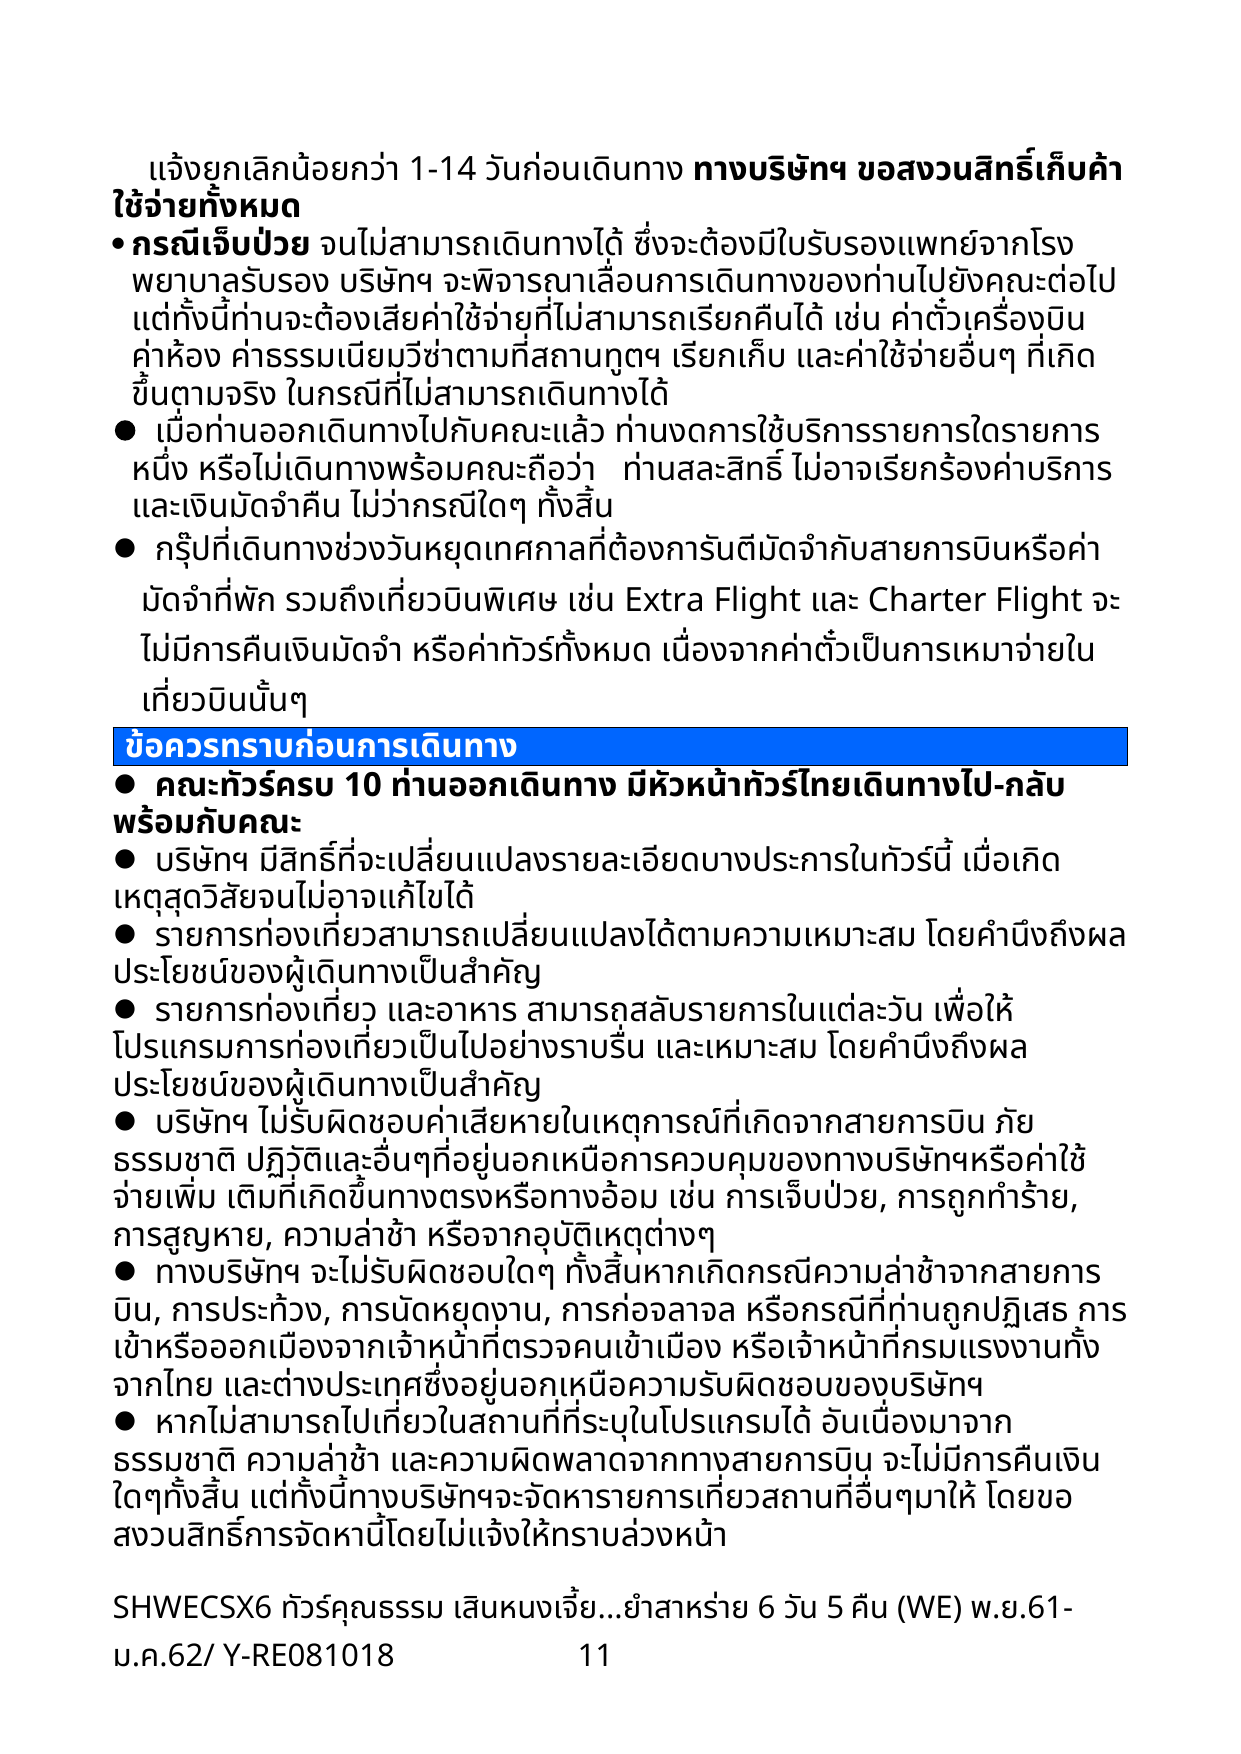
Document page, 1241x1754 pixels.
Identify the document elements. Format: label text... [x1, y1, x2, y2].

text บริษัทฯ มีสิทธิ์ที่จะเปลี่ยนแปลงรายละเอียดบางประการในทัวร์นี้ เมื่อเกิดเหตุสุดวิสัยจนไม่อาจแก้ไขได้ [112, 841, 1128, 916]
text คณะทัวร์ครบ 10 ท่านออกเดินทาง มีหัวหน้าทัวร์ไทยเดินทางไป-กลับ พร้อมกับคณะ [112, 766, 1128, 841]
text รายการท่องเที่ยวสามารถเปลี่ยนแปลงได้ตามความเหมาะสม โดยคำนึงถึงผลประโยชน์ของผู้เดินทางเป็นสำคัญ [112, 916, 1128, 991]
text รายการท่องเที่ยว และอาหาร สามารถสลับรายการในแต่ละวัน เพื่อให้โปรแกรมการท่องเที่ยวเป็นไปอย่างราบรื่น และเหมาะสม โดยคำนึงถึงผลประโยชน์ของผู้เดินทางเป็นสำคัญ [112, 991, 1128, 1104]
text แจ้งยกเลิกน้อยกว่า 1-14 วันก่อนเดินทาง ทางบริษัทฯ ขอสงวนสิทธิ์เก็บค้าใช้จ่ายทั้งหมด [112, 150, 1128, 225]
text บริษัทฯ ไม่รับผิดชอบค่าเสียหายในเหตุการณ์ที่เกิดจากสายการบิน ภัยธรรมชาติ ปฏิวัติและอื่นๆที่อยู่นอกเหนือการควบคุมของทางบริษัทฯหรือค่าใช้จ่ายเพิ่ม เติมที่เกิดขึ้นทางตรงหรือทางอ้อม เช่น การเจ็บป่วย, การถูกทำร้าย, การสูญหาย, ความล่าช้า หรือจากอุบัติเหตุต่างๆ [112, 1104, 1128, 1254]
text หากไม่สามารถไปเที่ยวในสถานที่ที่ระบุในโปรแกรมได้ อันเนื่องมาจากธรรมชาติ ความล่าช้า และความผิดพลาดจากทางสายการบิน จะไม่มีการคืนเงินใดๆทั้งสิ้น แต่ทั้งนี้ทางบริษัทฯจะจัดหารายการเที่ยวสถานที่อื่นๆมาให้ โดยขอสงวนสิทธิ์การจัดหานี้โดยไม่แจ้งให้ทราบล่วงหน้า [112, 1404, 1128, 1554]
table_header ข้อควรทราบก่อนการเดินทาง [114, 728, 1127, 765]
text ทางบริษัทฯ จะไม่รับผิดชอบใดๆ ทั้งสิ้นหากเกิดกรณีความล่าช้าจากสายการบิน, การประท้วง, การนัดหยุดงาน, การก่อจลาจล หรือกรณีที่ท่านถูกปฏิเสธ การเข้าหรือออกเมืองจากเจ้าหน้าที่ตรวจคนเข้าเมือง หรือเจ้าหน้าที่กรมแรงงานทั้งจากไทย และต่างประเทศซึ่งอยู่นอกเหนือความรับผิดชอบของบริษัทฯ [112, 1254, 1128, 1404]
text กรุ๊ปที่เดินทางช่วงวันหยุดเทศกาลที่ต้องการันตีมัดจำกับสายการบินหรือค่ามัดจำที่พัก รวมถึงเที่ยวบินพิเศษ เช่น Extra Flight และ Charter Flight จะไม่มีการคืนเงินมัดจำ หรือค่าทัวร์ทั้งหมด เนื่องจากค่าตั๋วเป็นการเหมาจ่ายในเที่ยวบินนั้นๆ [112, 525, 1128, 727]
text เมื่อท่านออกเดินทางไปกับคณะแล้ว ท่านงดการใช้บริการรายการใดรายการหนึ่ง หรือไม่เดินทางพร้อมคณะถือว่า ท่านสละสิทธิ์ ไม่อาจเรียกร้องค่าบริการ และเงินมัดจำคืน ไม่ว่ากรณีใดๆ ทั้งสิ้น [112, 412, 1128, 525]
list กรณีเจ็บป่วย จนไม่สามารถเดินทางได้ ซึ่งจะต้องมีใบรับรองแพทย์จากโรงพยาบาลรับรอง บริษัทฯ จะพิจารณาเลื่อนการเดินทางของท่านไปยังคณะต่อไป แต่ทั้งนี้ท่านจะต้องเสียค่าใช้จ่ายที่ไม่สามารถเรียกคืนได้ เช่น ค่าตั๋วเครื่องบิน ค่าห้อง ค่าธรรมเนียมวีซ่าตามที่สถานทูตฯ เรียกเก็บ และค่าใช้จ่ายอื่นๆ ที่เกิดขึ้นตามจริง ในกรณีที่ไม่สามารถเดินทางได้ [112, 225, 1125, 412]
